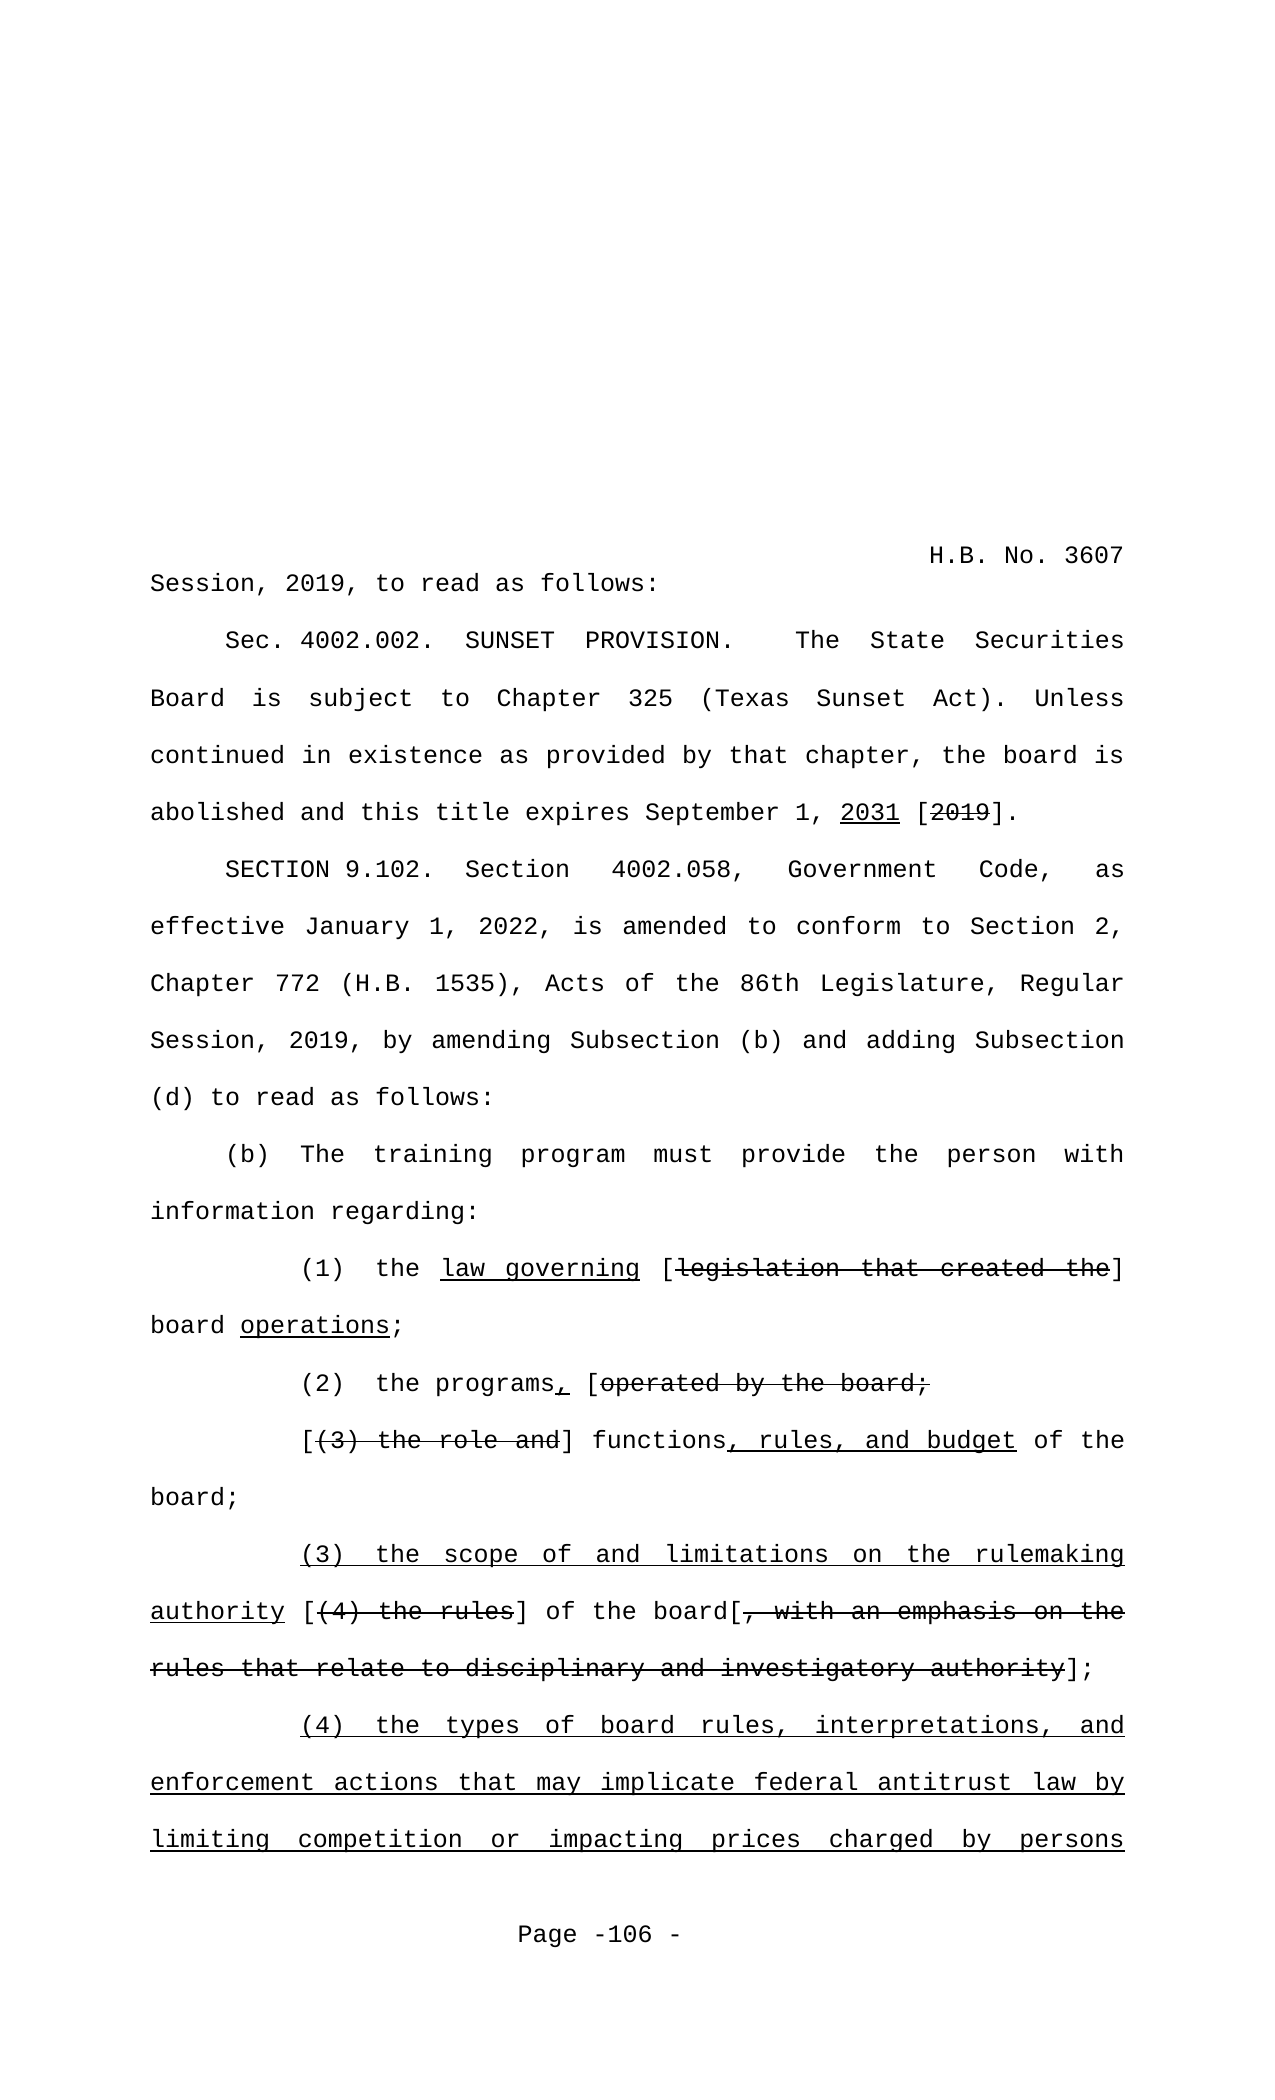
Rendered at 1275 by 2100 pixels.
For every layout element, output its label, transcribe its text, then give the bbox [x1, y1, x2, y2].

text Sec. 4002.002. SUNSET PROVISION. The State Securities Board is subject to Chapter 325 (Texas Sunset Act). Unless continued in existence as provided by that chapter, the board is abolished and this title expires September 1, 2031 [2019]. [150, 628, 1125, 828]
text (b) The training program must provide the person with information regarding: [150, 1142, 1125, 1227]
text (1) the law governing [legislation that created the] board operations; [150, 1256, 1125, 1341]
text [150, 1795, 1125, 1850]
text (2) the programs, [operated by the board; [150, 1370, 1125, 1398]
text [150, 571, 1125, 599]
text SECTION 9.102. Section 4002.058, Government Code, as effective January 1, 2022, is amended to conform to Section 2, Chapter 772 (H.B. 1535), Acts of the 86th Legislature, Regular Session, 2019, by amending Subsection (b) and adding Subsection (d) to read as follows: [150, 856, 1125, 1113]
text (3) the scope of and limitations on the rulemaking authority [(4) the rules] of the board[, with an emphasis on the rules that relate to disciplinary and investigatory authority]; [150, 1541, 1125, 1684]
text [(3) the role and] functions, rules, and budget of the board; [150, 1427, 1125, 1513]
